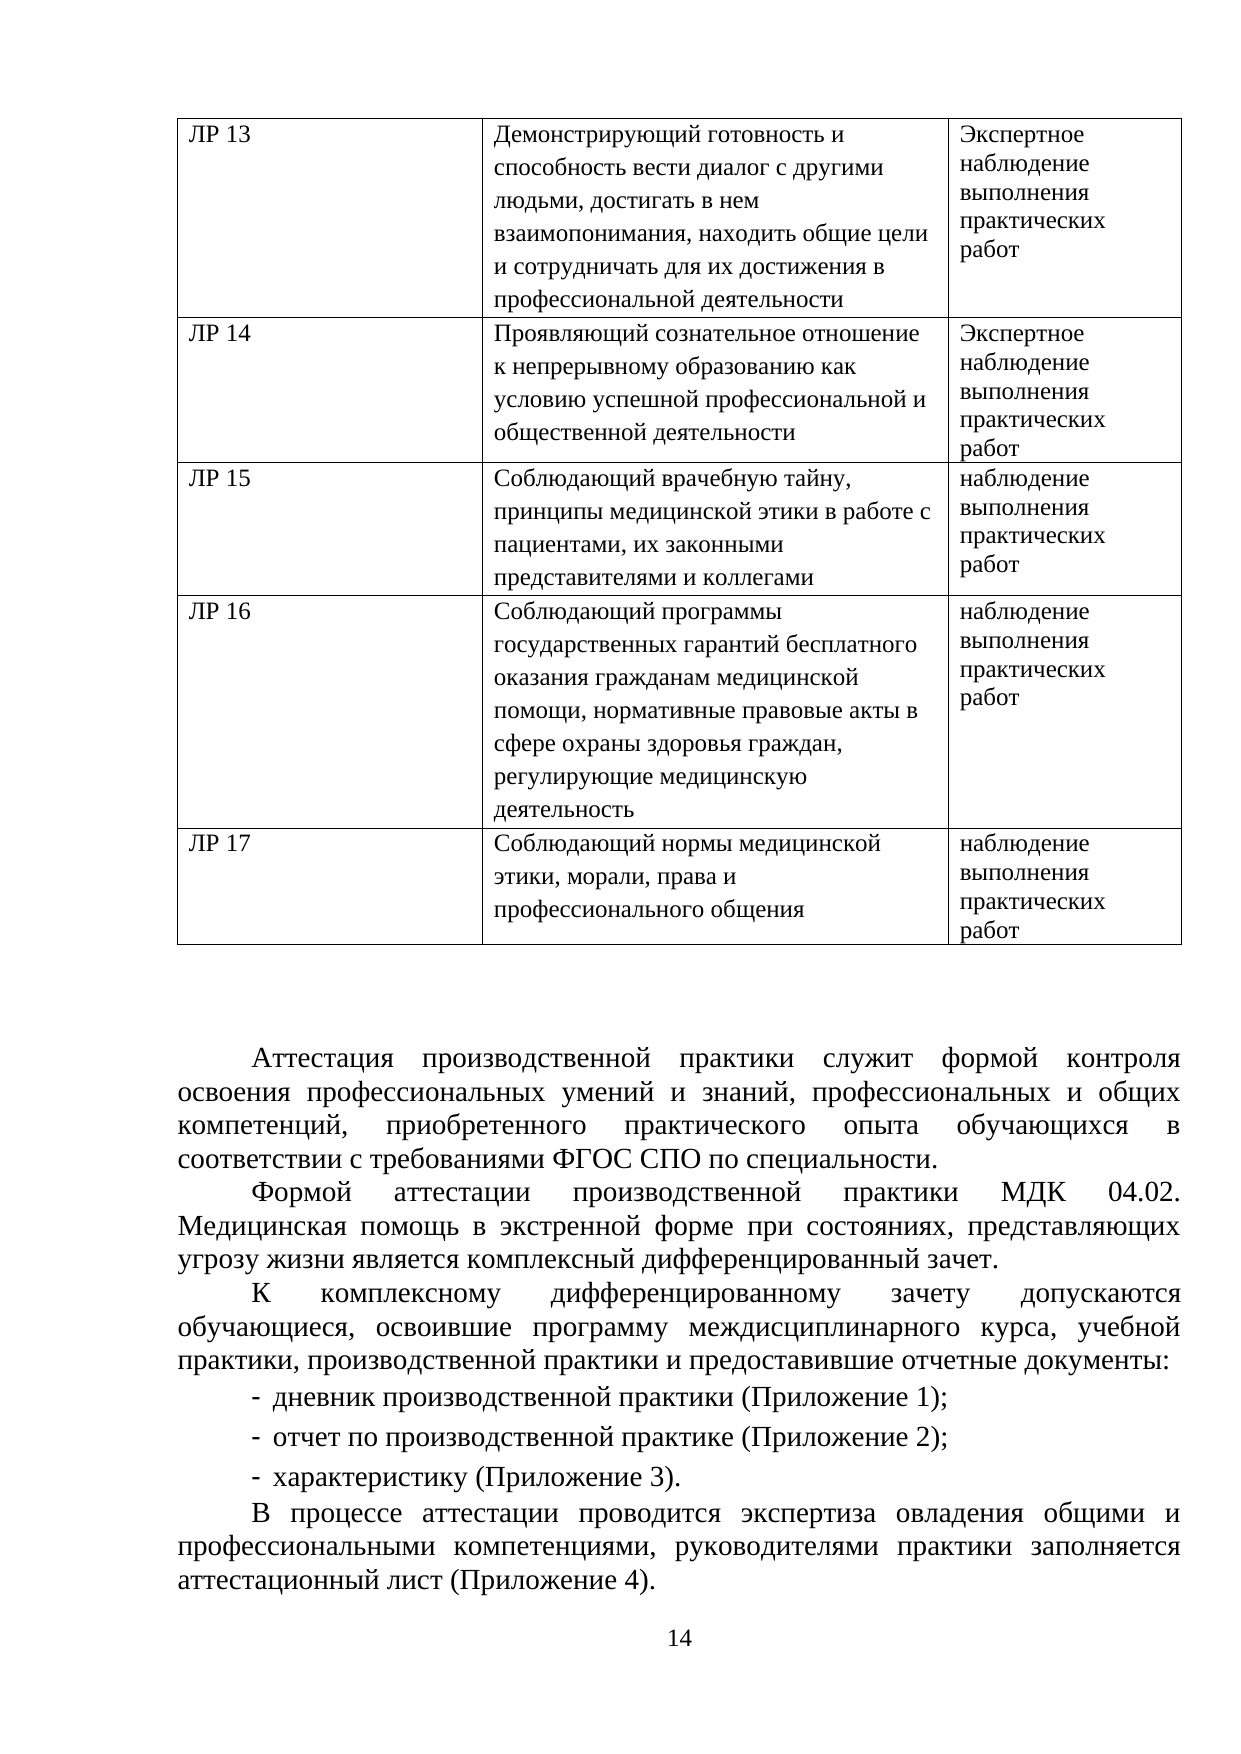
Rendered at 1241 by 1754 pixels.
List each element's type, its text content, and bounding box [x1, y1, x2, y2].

table_cell ЛР 13 [178, 119, 482, 317]
list отчет по производственной практике (Приложение 2); [177, 1415, 1181, 1455]
table_cell Соблюдающий врачебную тайну, принципы медицинской этики в работе с пациентами, их законными представителями и коллегами [483, 463, 948, 595]
table_cell наблюдение выполнения практических работ [949, 596, 1181, 827]
table_cell ЛР 15 [178, 463, 482, 595]
list характеристику (Приложение 3). [177, 1455, 1181, 1495]
table_cell Демонстрирующий готовность и способность вести диалог с другими людьми, достигать в нем взаимопонимания, находить общие цели и сотрудничать для их достижения в профессиональной деятельности [483, 119, 948, 317]
list дневник производственной практики (Приложение 1); [177, 1376, 1181, 1415]
text В процессе аттестации проводится экспертиза овладения общими и профессиональными компетенциями, руководителями практики заполняется аттестационный лист (Приложение 4). [177, 1495, 1181, 1595]
table_cell ЛР 17 [178, 829, 482, 943]
table_cell Соблюдающий нормы медицинской этики, морали, права и профессионального общения [483, 829, 948, 943]
table_cell наблюдение выполнения практических работ [949, 463, 1181, 595]
table_cell Экспертное наблюдение выполнения практических работ [949, 119, 1181, 317]
table_cell ЛР 14 [178, 318, 482, 462]
text К комплексному дифференцированному зачету допускаются обучающиеся, освоившие программу междисциплинарного курса, учебной практики, производственной практики и предоставившие отчетные документы: [177, 1275, 1181, 1376]
table_cell Экспертное наблюдение выполнения практических работ [949, 318, 1181, 462]
text Формой аттестации производственной практики МДК 04.02. Медицинская помощь в экстренной форме при состояниях, представляющих угрозу жизни является комплексный дифференцированный зачет. [177, 1174, 1181, 1275]
table_cell ЛР 16 [178, 596, 482, 827]
table_cell Проявляющий сознательное отношение к непрерывному образованию как условию успешной профессиональной и общественной деятельности [483, 318, 948, 462]
table_cell наблюдение выполнения практических работ [949, 829, 1181, 943]
text Аттестация производственной практики служит формой контроля освоения профессиональных умений и знаний, профессиональных и общих компетенций, приобретенного практического опыта обучающихся в соответствии с требованиями ФГОС СПО по специальности. [177, 1040, 1181, 1174]
table_cell Соблюдающий программы государственных гарантий бесплатного оказания гражданам медицинской помощи, нормативные правовые акты в сфере охраны здоровья граждан, регулирующие медицинскую деятельность [483, 596, 948, 827]
